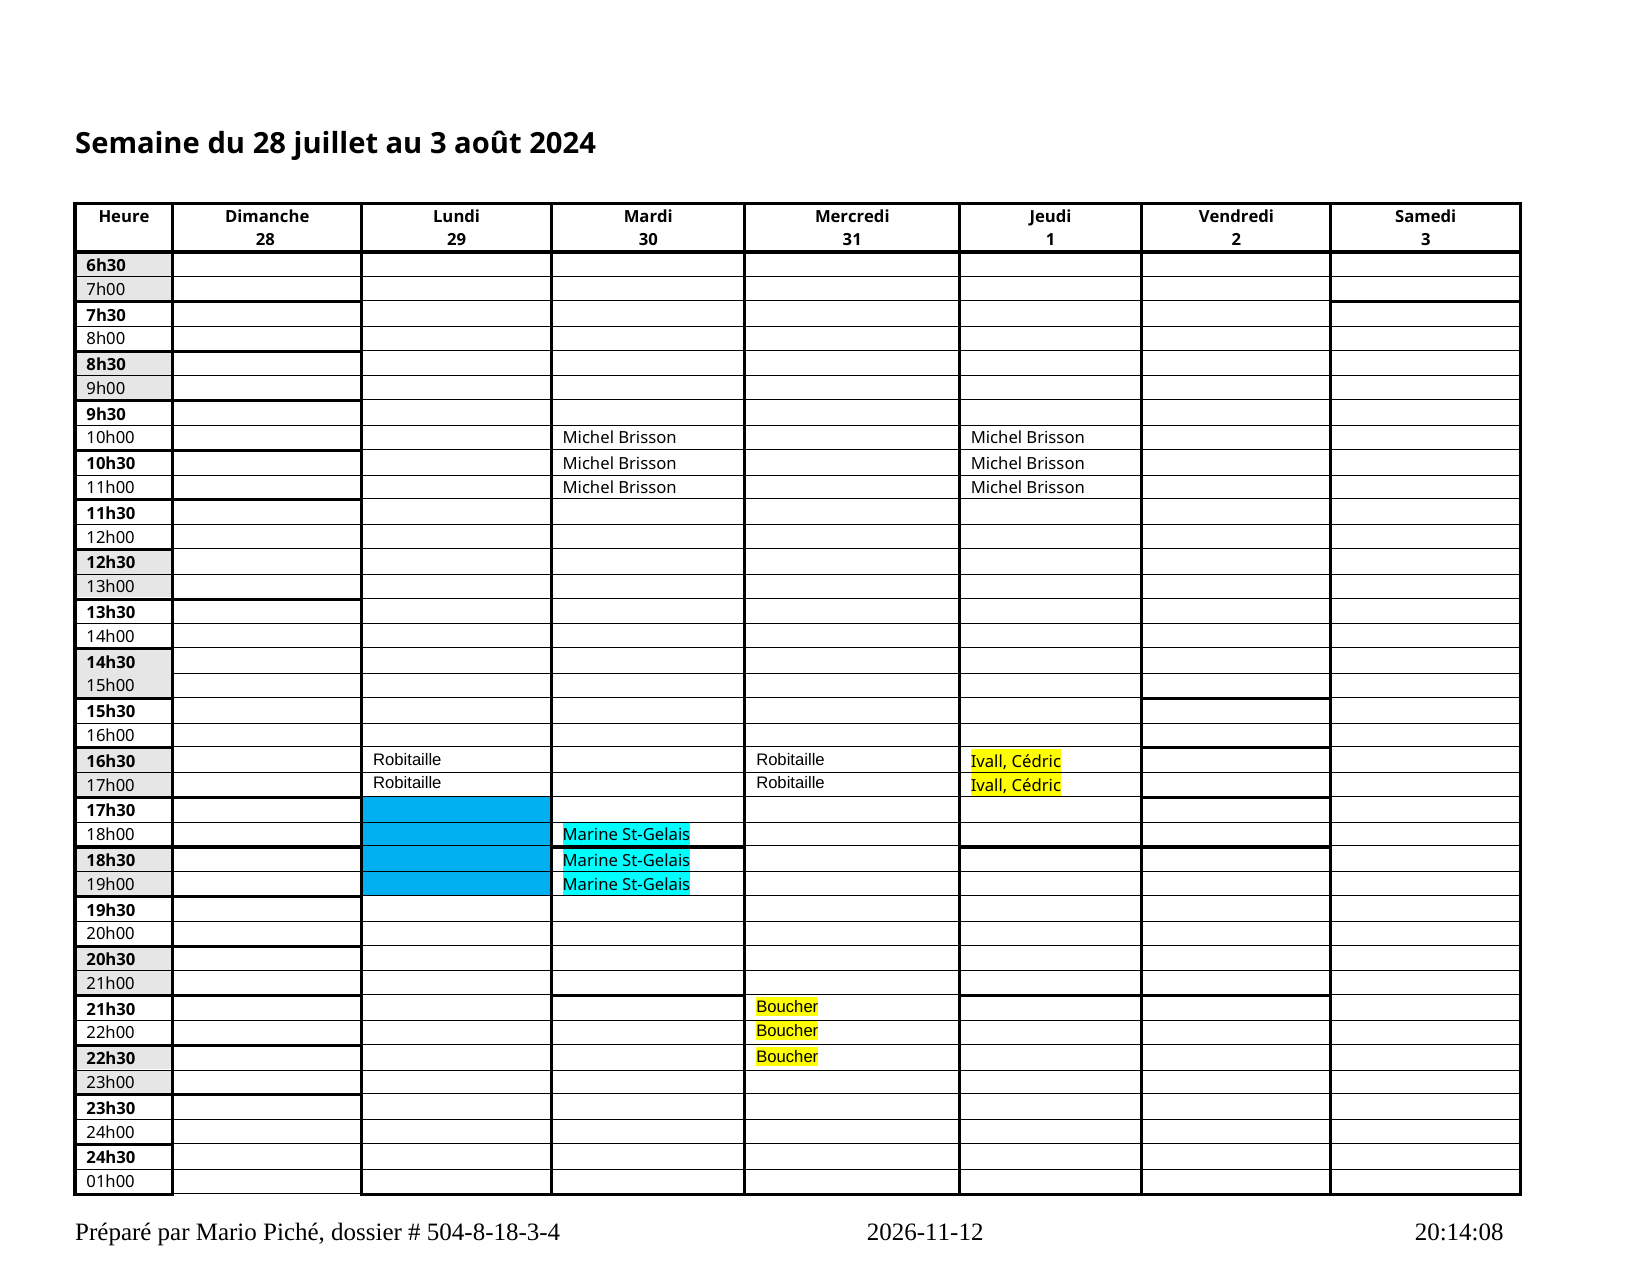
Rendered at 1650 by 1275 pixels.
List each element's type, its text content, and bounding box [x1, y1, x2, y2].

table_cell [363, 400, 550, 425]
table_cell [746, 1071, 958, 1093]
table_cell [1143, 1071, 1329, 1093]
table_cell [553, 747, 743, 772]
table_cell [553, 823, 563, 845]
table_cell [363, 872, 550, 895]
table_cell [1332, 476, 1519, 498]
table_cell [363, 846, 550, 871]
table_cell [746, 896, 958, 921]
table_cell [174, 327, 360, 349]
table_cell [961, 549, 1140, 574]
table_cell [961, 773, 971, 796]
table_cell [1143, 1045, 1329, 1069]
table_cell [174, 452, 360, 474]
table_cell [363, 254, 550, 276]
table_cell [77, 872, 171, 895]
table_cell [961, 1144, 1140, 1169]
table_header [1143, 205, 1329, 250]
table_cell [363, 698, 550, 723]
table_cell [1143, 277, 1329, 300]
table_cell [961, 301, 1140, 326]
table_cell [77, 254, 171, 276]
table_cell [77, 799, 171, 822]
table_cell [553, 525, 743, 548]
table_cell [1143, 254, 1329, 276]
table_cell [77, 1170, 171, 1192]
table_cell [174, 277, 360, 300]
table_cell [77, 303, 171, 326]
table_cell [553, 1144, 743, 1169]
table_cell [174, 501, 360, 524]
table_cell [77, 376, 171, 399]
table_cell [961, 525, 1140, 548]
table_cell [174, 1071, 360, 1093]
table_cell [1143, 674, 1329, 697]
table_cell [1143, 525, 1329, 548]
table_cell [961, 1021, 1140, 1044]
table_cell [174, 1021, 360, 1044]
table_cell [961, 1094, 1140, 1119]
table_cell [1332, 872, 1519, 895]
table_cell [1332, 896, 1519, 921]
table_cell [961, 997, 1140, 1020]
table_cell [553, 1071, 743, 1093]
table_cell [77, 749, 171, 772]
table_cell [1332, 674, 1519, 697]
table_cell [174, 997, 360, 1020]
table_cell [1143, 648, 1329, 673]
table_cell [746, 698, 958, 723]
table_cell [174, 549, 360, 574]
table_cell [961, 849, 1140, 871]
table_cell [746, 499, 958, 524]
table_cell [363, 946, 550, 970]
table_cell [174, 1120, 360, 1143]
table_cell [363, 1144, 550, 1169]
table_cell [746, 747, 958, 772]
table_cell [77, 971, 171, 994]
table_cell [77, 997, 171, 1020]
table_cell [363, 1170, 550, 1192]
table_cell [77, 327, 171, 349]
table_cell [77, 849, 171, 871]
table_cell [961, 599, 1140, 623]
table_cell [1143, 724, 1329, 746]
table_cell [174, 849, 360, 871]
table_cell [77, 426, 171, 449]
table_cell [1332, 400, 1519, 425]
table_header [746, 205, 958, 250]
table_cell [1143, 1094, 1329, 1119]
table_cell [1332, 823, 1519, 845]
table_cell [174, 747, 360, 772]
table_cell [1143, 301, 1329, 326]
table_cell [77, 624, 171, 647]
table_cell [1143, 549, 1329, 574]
text Semaine du 28 juillet au 3 août 2024 [75, 122, 1575, 162]
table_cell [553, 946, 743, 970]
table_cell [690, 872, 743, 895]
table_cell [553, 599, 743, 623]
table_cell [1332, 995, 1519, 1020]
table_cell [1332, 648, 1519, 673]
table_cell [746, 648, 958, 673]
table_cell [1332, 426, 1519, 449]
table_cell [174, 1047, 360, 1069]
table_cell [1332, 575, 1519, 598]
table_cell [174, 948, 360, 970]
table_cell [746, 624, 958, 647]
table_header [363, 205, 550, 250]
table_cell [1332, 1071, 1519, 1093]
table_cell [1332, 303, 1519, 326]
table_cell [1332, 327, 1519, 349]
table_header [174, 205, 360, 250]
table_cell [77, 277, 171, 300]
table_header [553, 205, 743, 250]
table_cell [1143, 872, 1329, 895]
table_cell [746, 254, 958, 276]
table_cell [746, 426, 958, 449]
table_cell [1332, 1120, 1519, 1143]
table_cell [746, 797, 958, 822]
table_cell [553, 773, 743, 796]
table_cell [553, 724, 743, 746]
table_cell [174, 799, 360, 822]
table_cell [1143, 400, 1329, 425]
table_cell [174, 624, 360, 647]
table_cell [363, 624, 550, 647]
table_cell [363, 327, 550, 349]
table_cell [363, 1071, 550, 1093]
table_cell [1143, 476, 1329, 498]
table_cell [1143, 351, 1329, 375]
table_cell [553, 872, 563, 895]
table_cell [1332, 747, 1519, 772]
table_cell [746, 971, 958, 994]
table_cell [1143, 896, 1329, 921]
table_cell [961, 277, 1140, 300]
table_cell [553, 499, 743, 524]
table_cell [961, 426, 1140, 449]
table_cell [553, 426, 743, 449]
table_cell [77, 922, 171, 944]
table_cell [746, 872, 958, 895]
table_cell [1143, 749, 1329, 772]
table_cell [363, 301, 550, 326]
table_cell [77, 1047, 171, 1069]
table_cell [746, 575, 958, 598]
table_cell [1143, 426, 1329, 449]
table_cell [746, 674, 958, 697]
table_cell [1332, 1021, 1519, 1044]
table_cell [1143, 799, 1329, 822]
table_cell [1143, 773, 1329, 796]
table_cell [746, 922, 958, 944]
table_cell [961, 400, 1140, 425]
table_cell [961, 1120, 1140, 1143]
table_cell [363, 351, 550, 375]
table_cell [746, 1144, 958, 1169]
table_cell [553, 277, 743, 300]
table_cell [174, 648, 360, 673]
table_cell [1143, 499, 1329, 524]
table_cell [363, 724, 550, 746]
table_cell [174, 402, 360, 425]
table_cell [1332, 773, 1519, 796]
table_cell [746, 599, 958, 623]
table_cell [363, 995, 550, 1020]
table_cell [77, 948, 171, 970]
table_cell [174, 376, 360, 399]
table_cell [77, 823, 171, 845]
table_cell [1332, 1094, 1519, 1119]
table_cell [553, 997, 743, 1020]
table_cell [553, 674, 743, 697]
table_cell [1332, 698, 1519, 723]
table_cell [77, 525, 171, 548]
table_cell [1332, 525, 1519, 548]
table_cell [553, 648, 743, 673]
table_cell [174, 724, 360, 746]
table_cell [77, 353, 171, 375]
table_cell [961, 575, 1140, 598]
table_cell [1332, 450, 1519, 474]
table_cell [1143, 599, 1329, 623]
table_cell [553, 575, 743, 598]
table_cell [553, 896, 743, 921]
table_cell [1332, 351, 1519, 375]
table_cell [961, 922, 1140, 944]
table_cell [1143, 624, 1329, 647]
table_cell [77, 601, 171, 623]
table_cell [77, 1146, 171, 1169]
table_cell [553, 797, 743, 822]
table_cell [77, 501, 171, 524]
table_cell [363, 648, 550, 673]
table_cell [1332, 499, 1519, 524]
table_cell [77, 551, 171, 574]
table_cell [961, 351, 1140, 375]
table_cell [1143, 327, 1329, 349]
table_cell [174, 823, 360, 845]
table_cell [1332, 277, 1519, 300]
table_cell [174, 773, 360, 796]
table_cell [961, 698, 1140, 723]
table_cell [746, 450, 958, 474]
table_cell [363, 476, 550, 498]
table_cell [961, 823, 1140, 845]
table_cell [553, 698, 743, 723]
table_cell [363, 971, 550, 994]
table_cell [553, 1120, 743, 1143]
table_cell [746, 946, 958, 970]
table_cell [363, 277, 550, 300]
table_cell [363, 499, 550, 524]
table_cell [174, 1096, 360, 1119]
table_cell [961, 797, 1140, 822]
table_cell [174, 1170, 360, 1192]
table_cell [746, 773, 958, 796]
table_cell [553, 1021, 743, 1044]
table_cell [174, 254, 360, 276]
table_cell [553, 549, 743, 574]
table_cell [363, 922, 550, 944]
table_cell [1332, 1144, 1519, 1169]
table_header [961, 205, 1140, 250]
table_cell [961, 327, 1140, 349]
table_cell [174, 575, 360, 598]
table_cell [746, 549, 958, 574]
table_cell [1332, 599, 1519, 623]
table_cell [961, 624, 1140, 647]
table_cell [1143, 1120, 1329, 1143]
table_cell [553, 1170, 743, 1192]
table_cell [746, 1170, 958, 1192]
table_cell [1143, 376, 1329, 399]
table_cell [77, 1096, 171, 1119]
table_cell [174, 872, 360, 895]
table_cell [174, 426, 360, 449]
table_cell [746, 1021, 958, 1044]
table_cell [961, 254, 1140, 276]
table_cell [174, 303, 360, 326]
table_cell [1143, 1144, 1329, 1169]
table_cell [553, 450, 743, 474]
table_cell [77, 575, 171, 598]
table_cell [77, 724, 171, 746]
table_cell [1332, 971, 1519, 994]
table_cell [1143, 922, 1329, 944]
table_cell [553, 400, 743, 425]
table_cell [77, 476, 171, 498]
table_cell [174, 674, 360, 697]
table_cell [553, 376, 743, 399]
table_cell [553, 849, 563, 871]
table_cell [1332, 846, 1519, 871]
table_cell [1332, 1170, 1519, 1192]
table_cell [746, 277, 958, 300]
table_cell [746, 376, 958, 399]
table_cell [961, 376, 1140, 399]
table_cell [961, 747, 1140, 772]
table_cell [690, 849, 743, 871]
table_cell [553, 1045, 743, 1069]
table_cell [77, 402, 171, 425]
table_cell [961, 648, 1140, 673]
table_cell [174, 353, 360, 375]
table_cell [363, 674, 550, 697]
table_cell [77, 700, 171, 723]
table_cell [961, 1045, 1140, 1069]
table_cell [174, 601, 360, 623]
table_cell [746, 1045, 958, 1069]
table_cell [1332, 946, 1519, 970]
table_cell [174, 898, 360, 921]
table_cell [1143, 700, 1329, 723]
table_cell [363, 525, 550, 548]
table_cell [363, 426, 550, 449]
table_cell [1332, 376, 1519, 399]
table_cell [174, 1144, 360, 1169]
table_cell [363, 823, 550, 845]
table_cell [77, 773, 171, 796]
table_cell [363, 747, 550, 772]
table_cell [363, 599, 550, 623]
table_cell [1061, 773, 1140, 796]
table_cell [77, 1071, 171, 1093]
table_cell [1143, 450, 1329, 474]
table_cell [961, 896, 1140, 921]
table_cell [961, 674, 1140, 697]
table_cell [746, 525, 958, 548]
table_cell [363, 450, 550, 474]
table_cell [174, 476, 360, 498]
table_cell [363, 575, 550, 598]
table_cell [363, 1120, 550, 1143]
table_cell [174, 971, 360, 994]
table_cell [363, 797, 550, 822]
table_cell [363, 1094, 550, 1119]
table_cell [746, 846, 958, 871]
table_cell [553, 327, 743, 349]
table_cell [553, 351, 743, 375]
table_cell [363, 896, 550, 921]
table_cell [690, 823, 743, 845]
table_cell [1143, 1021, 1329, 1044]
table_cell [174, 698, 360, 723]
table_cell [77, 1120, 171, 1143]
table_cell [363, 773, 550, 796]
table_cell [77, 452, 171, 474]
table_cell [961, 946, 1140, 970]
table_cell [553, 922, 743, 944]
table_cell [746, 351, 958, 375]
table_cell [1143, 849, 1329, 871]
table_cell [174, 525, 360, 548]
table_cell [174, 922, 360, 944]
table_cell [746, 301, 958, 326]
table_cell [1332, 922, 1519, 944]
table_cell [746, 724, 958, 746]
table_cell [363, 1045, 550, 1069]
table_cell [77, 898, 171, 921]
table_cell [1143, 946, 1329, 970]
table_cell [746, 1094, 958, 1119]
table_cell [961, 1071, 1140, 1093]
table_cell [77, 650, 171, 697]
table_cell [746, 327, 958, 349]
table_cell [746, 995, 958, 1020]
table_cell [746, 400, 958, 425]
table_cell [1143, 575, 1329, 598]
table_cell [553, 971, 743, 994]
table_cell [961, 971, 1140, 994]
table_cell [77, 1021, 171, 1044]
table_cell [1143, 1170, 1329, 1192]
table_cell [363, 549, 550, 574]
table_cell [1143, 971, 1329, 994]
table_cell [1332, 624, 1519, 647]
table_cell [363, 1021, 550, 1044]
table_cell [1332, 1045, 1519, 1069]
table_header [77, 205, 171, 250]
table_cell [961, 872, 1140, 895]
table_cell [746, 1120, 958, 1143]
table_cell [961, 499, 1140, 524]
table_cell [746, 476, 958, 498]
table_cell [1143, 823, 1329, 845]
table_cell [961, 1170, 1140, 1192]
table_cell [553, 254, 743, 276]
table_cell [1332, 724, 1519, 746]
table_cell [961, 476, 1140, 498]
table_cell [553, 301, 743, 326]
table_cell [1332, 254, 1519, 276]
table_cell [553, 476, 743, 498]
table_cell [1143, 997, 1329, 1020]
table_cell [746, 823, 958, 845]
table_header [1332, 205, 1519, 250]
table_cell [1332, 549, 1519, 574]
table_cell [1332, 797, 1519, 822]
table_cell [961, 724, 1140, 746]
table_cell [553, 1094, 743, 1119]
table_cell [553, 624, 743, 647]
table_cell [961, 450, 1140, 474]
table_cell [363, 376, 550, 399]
